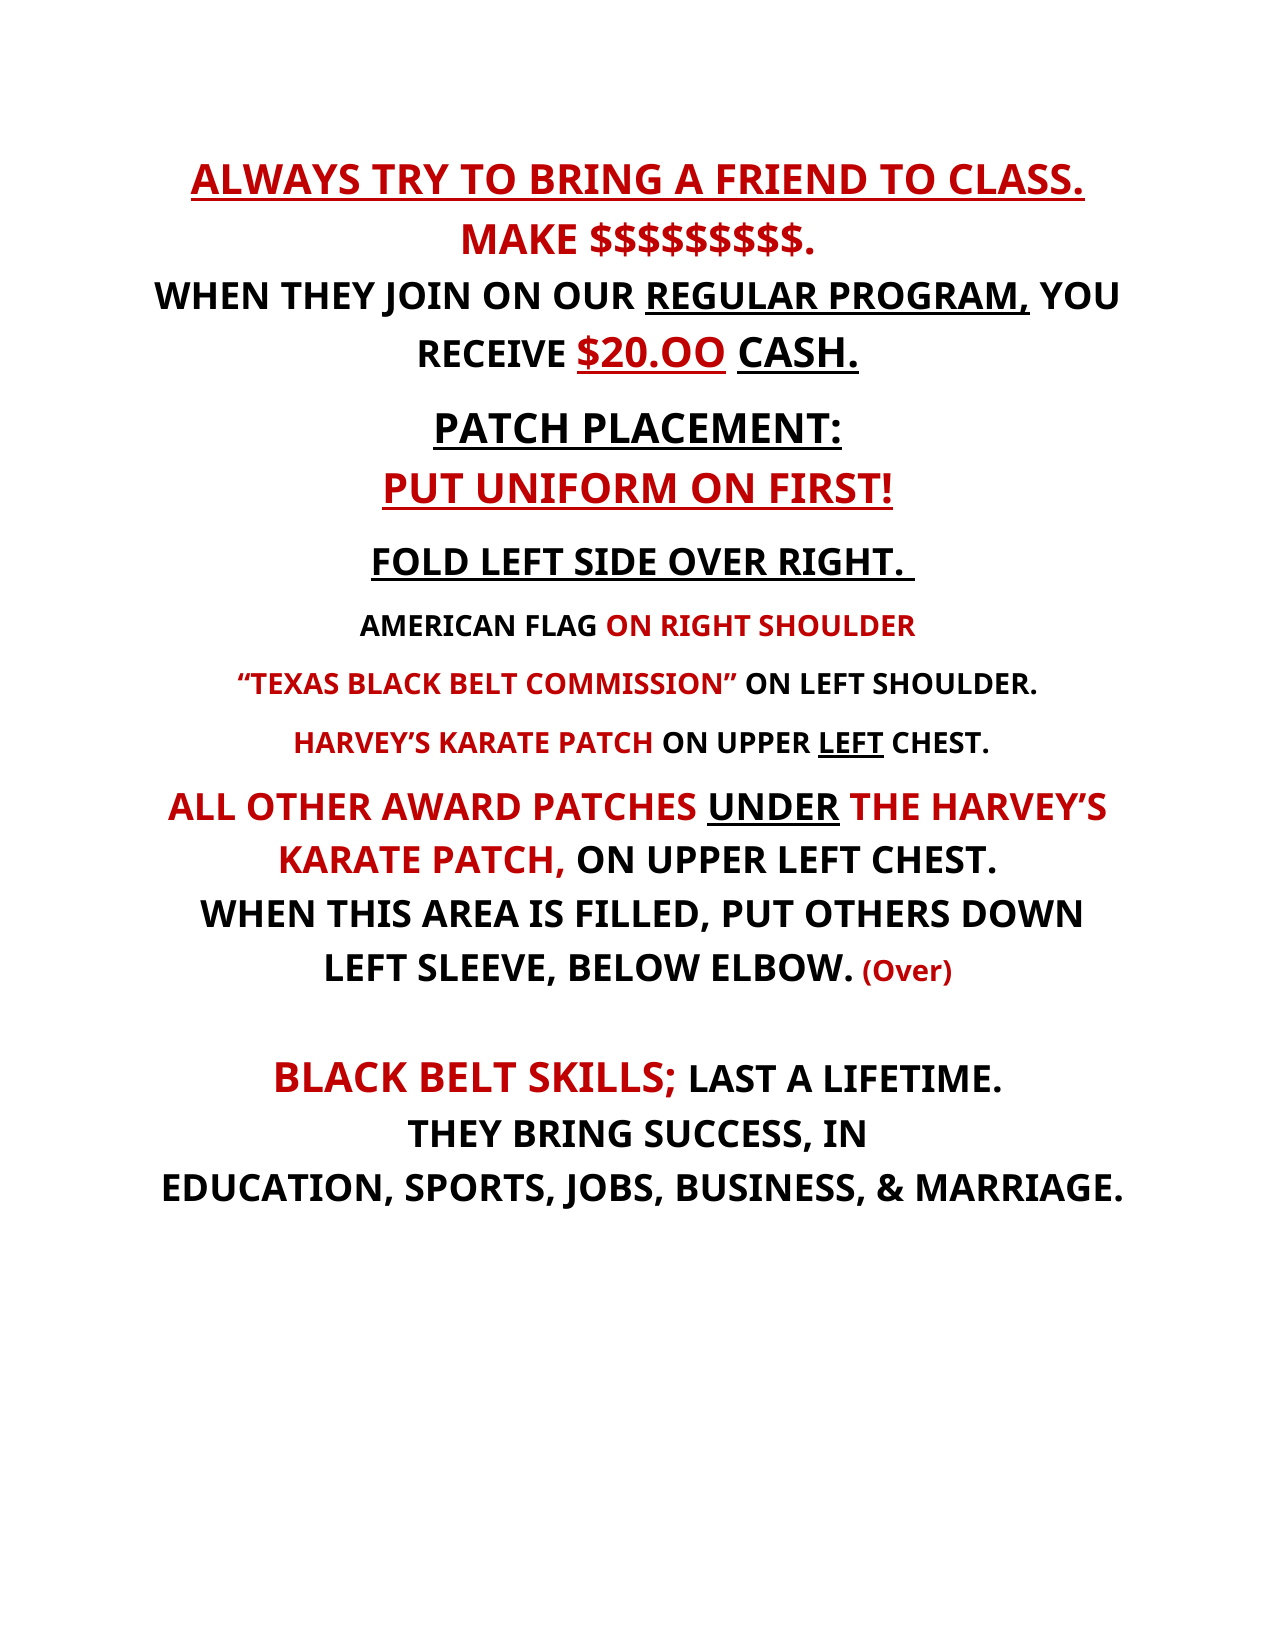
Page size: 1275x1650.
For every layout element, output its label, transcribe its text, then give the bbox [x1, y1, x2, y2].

text FOLD LEFT SIDE OVER RIGHT. [150, 535, 1125, 586]
text WHEN THIS AREA IS FILLED, PUT OTHERS DOWN LEFT SLEEVE, BELOW ELBOW. (Over) [150, 887, 1125, 992]
text BLACK BELT SKILLS; LAST A LIFETIME. [150, 1048, 1125, 1105]
text EDUCATION, SPORTS, JOBS, BUSINESS, & MARRIAGE. [150, 1161, 1125, 1212]
text ALL OTHER AWARD PATCHES UNDER THE HARVEY’S KARATE PATCH, ON UPPER LEFT CHEST. [150, 780, 1125, 885]
text ALWAYS TRY TO BRING A FRIEND TO CLASS. MAKE $$$$$$$$$. [150, 150, 1125, 266]
text WHEN THEY JOIN ON OUR REGULAR PROGRAM, YOU RECEIVE $20.OO CASH. [150, 269, 1125, 380]
text AMERICAN FLAG ON RIGHT SHOULDER [150, 605, 1125, 645]
text “TEXAS BLACK BELT COMMISSION” ON LEFT SHOULDER. [150, 664, 1125, 703]
text HARVEY’S KARATE PATCH ON UPPER LEFT CHEST. [150, 722, 1125, 762]
text THEY BRING SUCCESS, IN [150, 1108, 1125, 1159]
text PATCH PLACEMENT: [150, 399, 1125, 456]
text PUT UNIFORM ON FIRST! [150, 459, 1125, 516]
